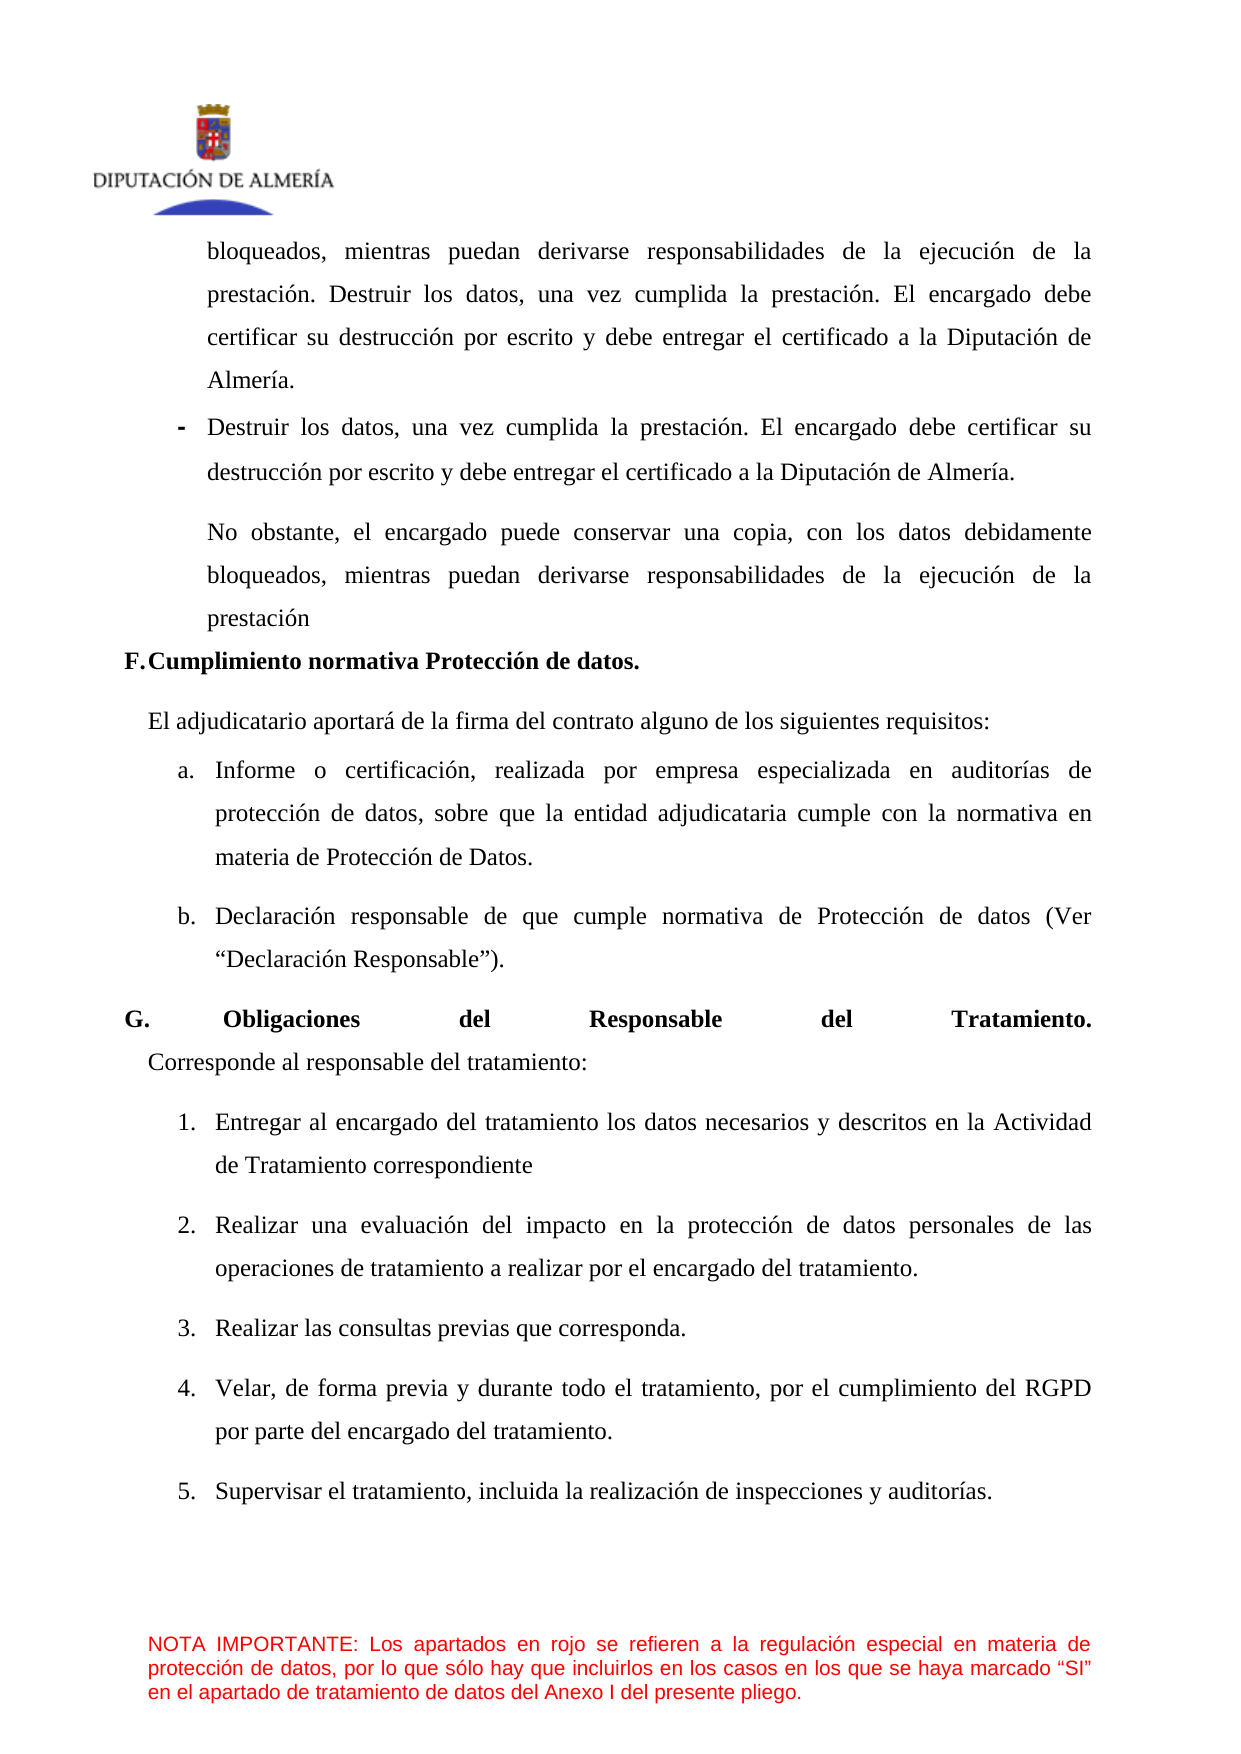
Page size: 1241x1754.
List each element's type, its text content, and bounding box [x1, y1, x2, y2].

list Declaración responsable de que cumple normativa de Protección de datos (Ver “Declaración Responsable”). [177, 901, 1092, 973]
list Cumplimiento normativa Protección de datos. [124, 646, 1092, 675]
list Destruir los datos, una vez cumplida la prestación. El encargado debe certificar su destrucción por escrito y debe entregar el certificado a la Diputación de Almería. [177, 408, 1092, 486]
list Supervisar el tratamiento, incluida la realización de inspecciones y auditorías. [177, 1476, 1092, 1504]
list Informe o certificación, realizada por empresa especializada en auditorías de protección de datos, sobre que la entidad adjudicataria cumple con la normativa en materia de Protección de Datos. [177, 755, 1092, 870]
text El adjudicatario aportará de la firma del contrato alguno de los siguientes requisitos: [148, 706, 1092, 735]
list Realizar una evaluación del impacto en la protección de datos personales de las operaciones de tratamiento a realizar por el encargado del tratamiento. [177, 1210, 1092, 1282]
picture [93, 104, 336, 217]
list Realizar las consultas previas que corresponda. [177, 1313, 1092, 1342]
list Obligaciones del Responsable del Tratamiento. Corresponde al responsable del tratamiento: [124, 1004, 1092, 1076]
text No obstante, el encargado puede conservar una copia, con los datos debidamente bloqueados, mientras puedan derivarse responsabilidades de la ejecución de la prestación [207, 517, 1092, 632]
list Velar, de forma previa y durante todo el tratamiento, por el cumplimiento del RGPD por parte del encargado del tratamiento. [177, 1373, 1092, 1445]
list Entregar al encargado del tratamiento los datos necesarios y descritos en la Actividad de Tratamiento correspondiente [177, 1107, 1092, 1179]
